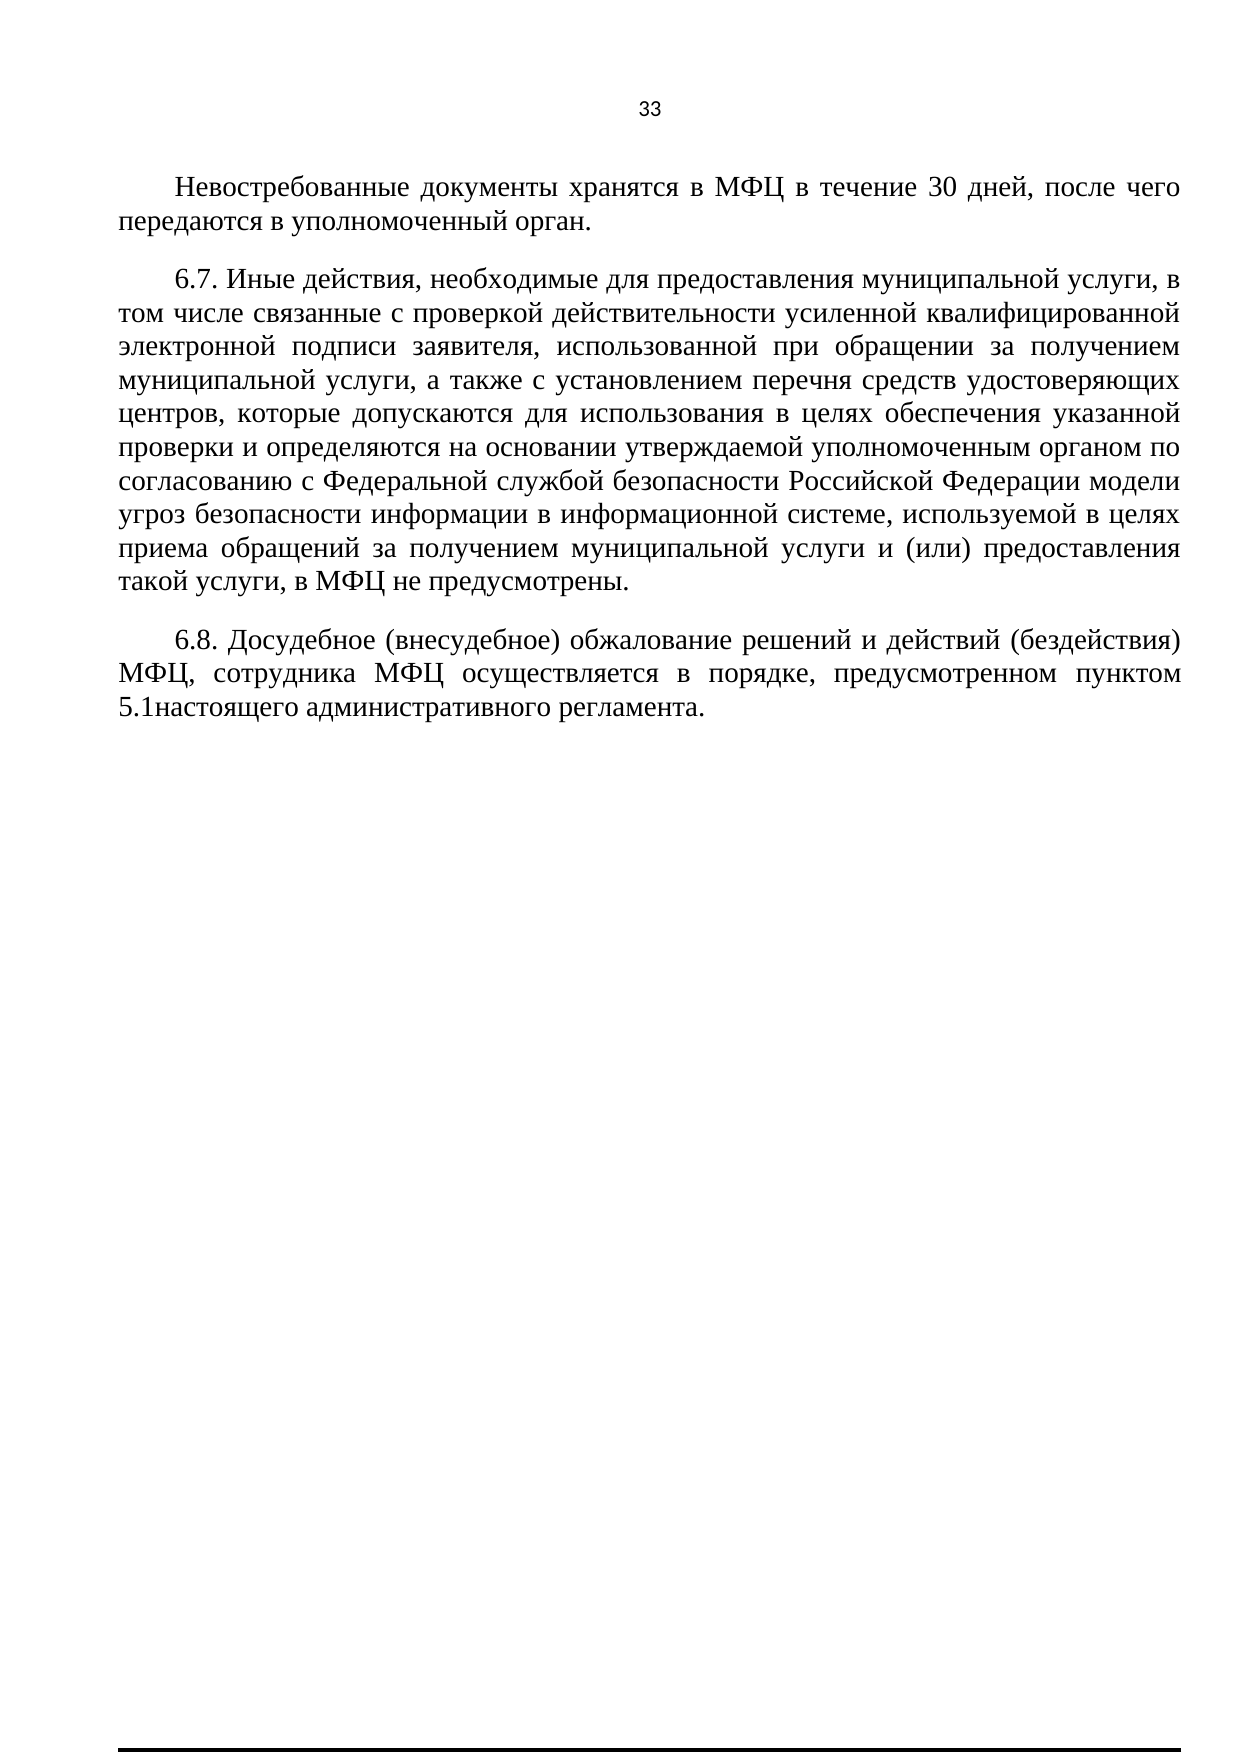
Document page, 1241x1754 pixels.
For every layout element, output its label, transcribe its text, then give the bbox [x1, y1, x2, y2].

text Невостребованные документы хранятся в МФЦ в течение 30 дней, после чего передаются в уполномоченный орган. [118, 169, 1181, 236]
text 6.7. Иные действия, необходимые для предоставления муниципальной услуги, в том числе связанные с проверкой действительности усиленной квалифицированной электронной подписи заявителя, использованной при обращении за получением муниципальной услуги, а также с установлением перечня средств удостоверяющих центров, которые допускаются для использования в целях обеспечения указанной проверки и определяются на основании утверждаемой уполномоченным органом по согласованию с Федеральной службой безопасности Российской Федерации модели угроз безопасности информации в информационной системе, используемой в целях приема обращений за получением муниципальной услуги и (или) предоставления такой услуги, в МФЦ не предусмотрены. [118, 261, 1181, 597]
text 6.8. Досудебное (внесудебное) обжалование решений и действий (бездействия) МФЦ, сотрудника МФЦ осуществляется в порядке, предусмотренном пунктом 5.1настоящего административного регламента. [118, 622, 1181, 722]
